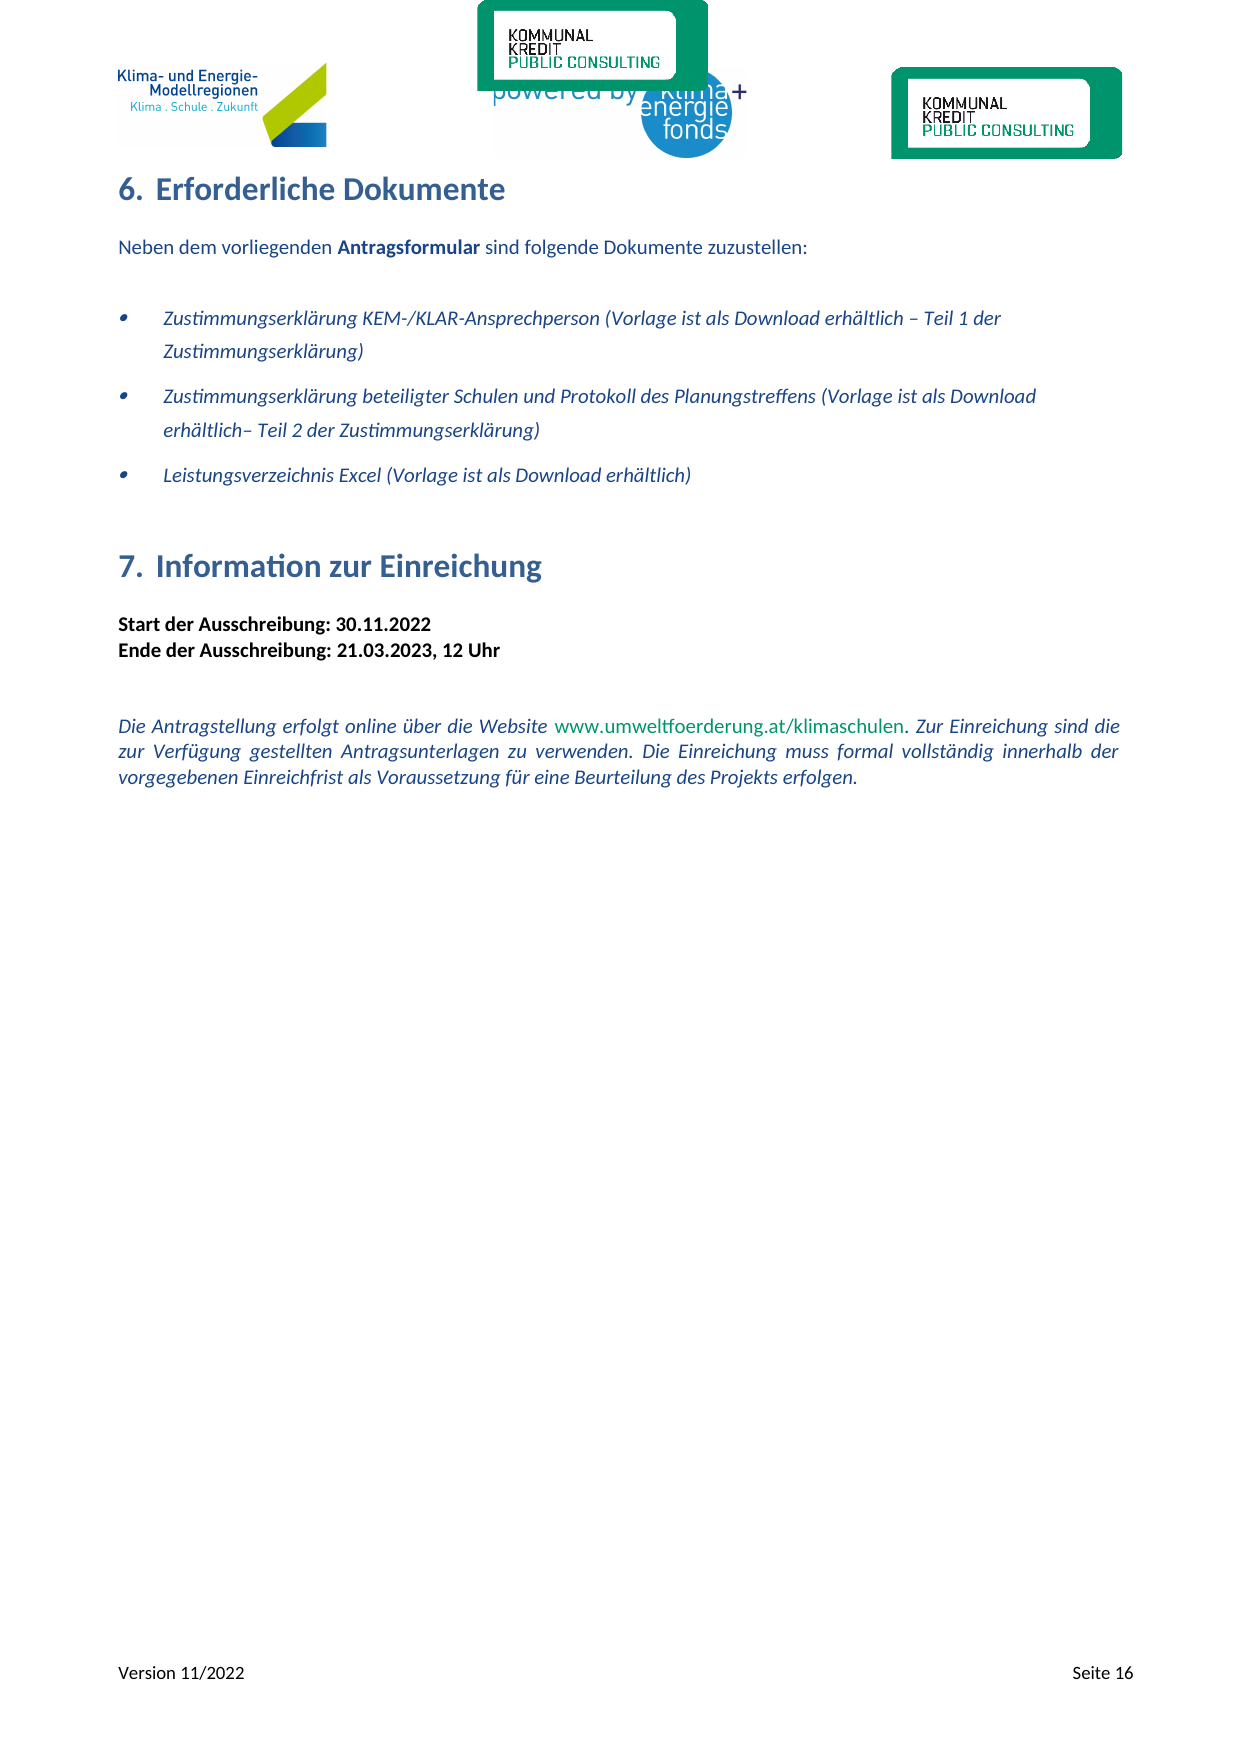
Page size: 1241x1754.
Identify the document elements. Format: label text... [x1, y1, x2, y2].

list Zustimmungserklärung beteiligter Schulen und Protokoll des Planungstreffens (Vorlage ist als Download erhältlich– Teil 2 der Zustimmungserklärung) [118, 384, 1122, 442]
picture [118, 62, 327, 147]
list Zustimmungserklärung KEM-/KLAR-Ansprechperson (Vorlage ist als Download erhältlich – Teil 1 der Zustimmungserklärung) [118, 305, 1122, 364]
picture [477, 0, 747, 158]
text Neben dem vorliegenden Antragsformular sind folgende Dokumente zuzustellen: [118, 234, 1122, 260]
text Start der Ausschreibung: 30.11.2022 [118, 611, 1122, 637]
subtitle Information zur Einreichung [118, 545, 1122, 586]
list Leistungsverzeichnis Excel (Vorlage ist als Download erhältlich) [118, 462, 1122, 488]
text Ende der Ausschreibung: 21.03.2023, 12 Uhr [118, 637, 1122, 662]
subtitle Erforderliche Dokumente [118, 168, 1122, 209]
text Die Antragstellung erfolgt online über die Website www.umweltfoerderung.at/klimaschulen. Zur Einreichung sind die zur Verfügung gestellten Antragsunterlagen zu verwenden. Die Einreichung muss formal vollständig innerhalb der vorgegebenen Einreichfrist als Voraussetzung für eine Beurteilung des Projekts erfolgen. [118, 713, 1122, 789]
picture [891, 67, 1123, 159]
